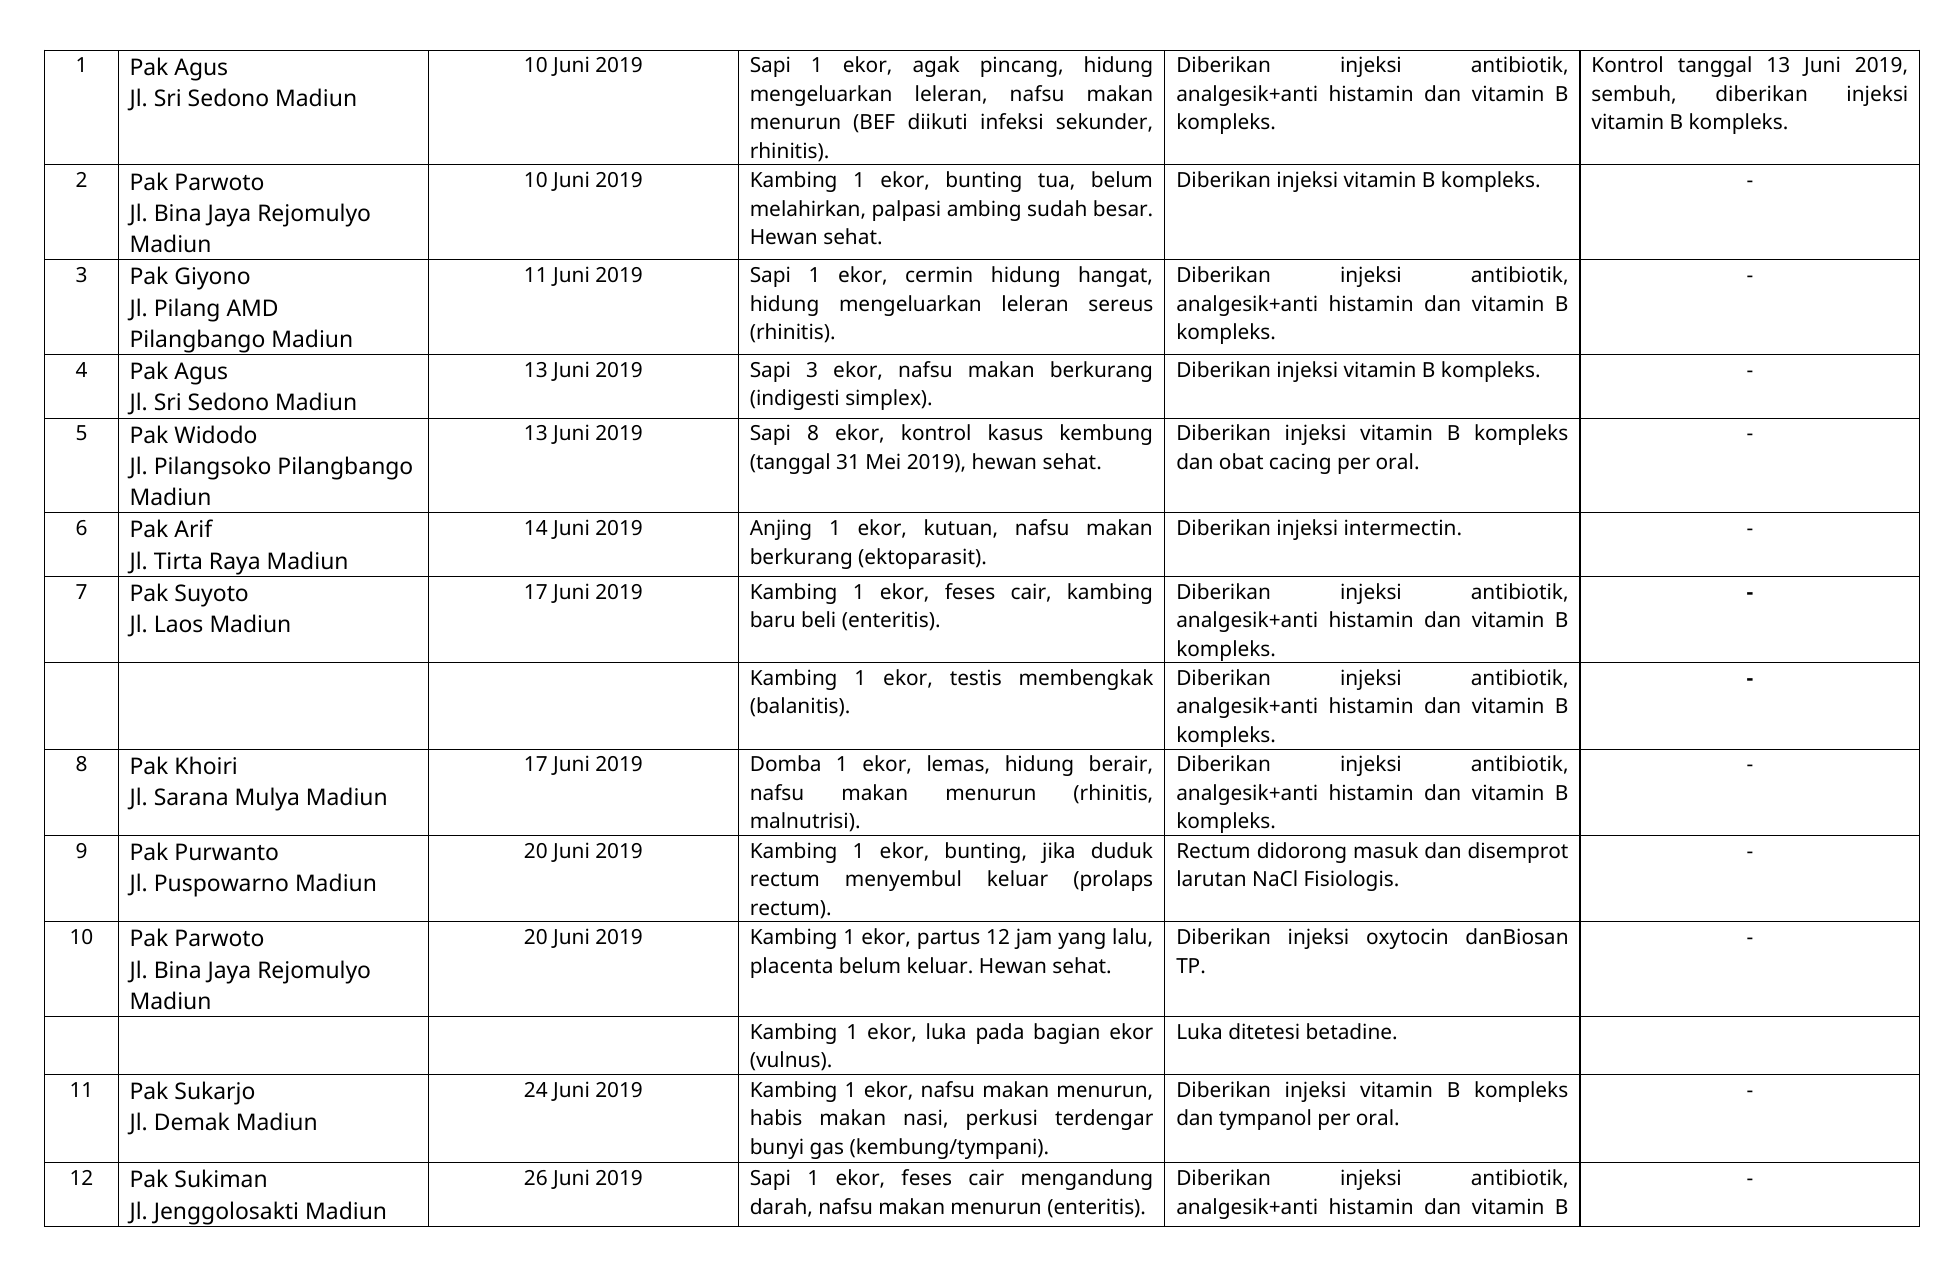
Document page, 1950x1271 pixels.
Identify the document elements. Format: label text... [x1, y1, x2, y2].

table_cell [429, 663, 738, 748]
table_cell 11 [45, 1075, 118, 1162]
table_cell Domba 1 ekor, lemas, hidung berair, nafsu makan menurun (rhinitis, malnutrisi). [739, 750, 1164, 835]
table_cell Diberikan injeksi intermectin. [1165, 513, 1579, 576]
table_cell 17 Juni 2019 [429, 750, 738, 835]
table_cell - [1581, 419, 1919, 512]
table_cell Diberikan injeksi antibiotik, analgesik+anti histamin dan vitamin B kompleks. [1165, 51, 1579, 164]
table_cell 12 [45, 1163, 118, 1226]
table_cell Diberikan injeksi antibiotik, analgesik+anti histamin dan vitamin B kompleks. [1165, 663, 1579, 748]
table_cell 8 [45, 750, 118, 835]
table_cell Diberikan injeksi vitamin B kompleks dan obat cacing per oral. [1165, 419, 1579, 512]
table_cell Diberikan injeksi oxytocin danBiosan TP. [1165, 922, 1579, 1016]
table_cell 14 Juni 2019 [429, 513, 738, 576]
table_cell Kambing 1 ekor, feses cair, kambing baru beli (enteritis). [739, 577, 1164, 662]
table_cell Sapi 1 ekor, cermin hidung hangat, hidung mengeluarkan leleran sereus (rhinitis). [739, 260, 1164, 354]
table_cell Kambing 1 ekor, bunting, jika duduk rectum menyembul keluar (prolaps rectum). [739, 836, 1164, 921]
table_cell - [1581, 836, 1919, 921]
table_cell Diberikan injeksi vitamin B kompleks. [1165, 355, 1579, 417]
table_cell - [1581, 922, 1919, 1016]
table_cell 2 [45, 165, 118, 259]
table_cell Pak Widodo Jl. Pilangsoko Pilangbango Madiun [119, 419, 428, 512]
table_cell 17 Juni 2019 [429, 577, 738, 662]
table_cell 5 [45, 419, 118, 512]
table_cell 10 [45, 922, 118, 1016]
table_cell Luka ditetesi betadine. [1165, 1017, 1579, 1074]
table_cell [119, 1163, 428, 1226]
table_cell 1 [45, 51, 118, 164]
table_cell Sapi 8 ekor, kontrol kasus kembung (tanggal 31 Mei 2019), hewan sehat. [739, 419, 1164, 512]
table_cell [45, 663, 118, 748]
table_cell 9 [45, 836, 118, 921]
table_cell 20 Juni 2019 [429, 922, 738, 1016]
table_cell Sapi 3 ekor, nafsu makan berkurang (indigesti simplex). [739, 355, 1164, 417]
table_cell - [1581, 165, 1919, 259]
table_cell [119, 663, 428, 748]
table_cell Kontrol tanggal 13 Juni 2019, sembuh, diberikan injeksi vitamin B kompleks. [1581, 51, 1919, 164]
table_cell - [1581, 355, 1919, 417]
table_cell - [1581, 1163, 1919, 1226]
table_cell Diberikan injeksi antibiotik, analgesik+anti histamin dan vitamin B kompleks. [1165, 750, 1579, 835]
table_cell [739, 1163, 1164, 1226]
table_cell [45, 1017, 118, 1074]
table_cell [1165, 1163, 1579, 1226]
table_cell - [1581, 663, 1919, 748]
table_cell Kambing 1 ekor, bunting tua, belum melahirkan, palpasi ambing sudah besar. Hewan sehat. [739, 165, 1164, 259]
table_cell Anjing 1 ekor, kutuan, nafsu makan berkurang (ektoparasit). [739, 513, 1164, 576]
table_cell 6 [45, 513, 118, 576]
table_cell 4 [45, 355, 118, 417]
table_cell Kambing 1 ekor, nafsu makan menurun, habis makan nasi, perkusi terdengar bunyi gas (kembung/tympani). [739, 1075, 1164, 1162]
table_cell Pak Sukarjo Jl. Demak Madiun [119, 1075, 428, 1162]
table_cell Pak Agus Jl. Sri Sedono Madiun [119, 51, 428, 164]
table_cell Pak Giyono Jl. Pilang AMD Pilangbango Madiun [119, 260, 428, 354]
table_cell 13 Juni 2019 [429, 355, 738, 417]
table_cell - [1581, 260, 1919, 354]
table_cell Sapi 1 ekor, agak pincang, hidung mengeluarkan leleran, nafsu makan menurun (BEF diikuti infeksi sekunder, rhinitis). [739, 51, 1164, 164]
table_cell - [1581, 1075, 1919, 1162]
table_cell 3 [45, 260, 118, 354]
table_cell Pak Agus Jl. Sri Sedono Madiun [119, 355, 428, 417]
table_cell Pak Parwoto Jl. Bina Jaya Rejomulyo Madiun [119, 165, 428, 259]
table_cell Pak Arif Jl. Tirta Raya Madiun [119, 513, 428, 576]
table_cell [119, 1017, 428, 1074]
table_cell 24 Juni 2019 [429, 1075, 738, 1162]
table_cell 13 Juni 2019 [429, 419, 738, 512]
table_cell 10 Juni 2019 [429, 165, 738, 259]
table_cell 11 Juni 2019 [429, 260, 738, 354]
table_cell - [1581, 577, 1919, 662]
table_cell Pak Khoiri Jl. Sarana Mulya Madiun [119, 750, 428, 835]
table_cell Diberikan injeksi antibiotik, analgesik+anti histamin dan vitamin B kompleks. [1165, 577, 1579, 662]
table_cell Diberikan injeksi vitamin B kompleks dan tympanol per oral. [1165, 1075, 1579, 1162]
table_cell Rectum didorong masuk dan disemprot larutan NaCl Fisiologis. [1165, 836, 1579, 921]
table_cell Kambing 1 ekor, partus 12 jam yang lalu, placenta belum keluar. Hewan sehat. [739, 922, 1164, 1016]
table_cell 26 Juni 2019 [429, 1163, 738, 1226]
table_cell 10 Juni 2019 [429, 51, 738, 164]
table_cell [429, 1017, 738, 1074]
table_cell 20 Juni 2019 [429, 836, 738, 921]
table_cell Diberikan injeksi antibiotik, analgesik+anti histamin dan vitamin B kompleks. [1165, 260, 1579, 354]
table_cell 7 [45, 577, 118, 662]
table_cell [1581, 1017, 1919, 1074]
table_cell Kambing 1 ekor, luka pada bagian ekor (vulnus). [739, 1017, 1164, 1074]
table_cell Kambing 1 ekor, testis membengkak (balanitis). [739, 663, 1164, 748]
table_cell - [1581, 513, 1919, 576]
table_cell Pak Parwoto Jl. Bina Jaya Rejomulyo Madiun [119, 922, 428, 1016]
table_cell Diberikan injeksi vitamin B kompleks. [1165, 165, 1579, 259]
table_cell Pak Purwanto Jl. Puspowarno Madiun [119, 836, 428, 921]
table_cell - [1581, 750, 1919, 835]
table_cell Pak Suyoto Jl. Laos Madiun [119, 577, 428, 662]
